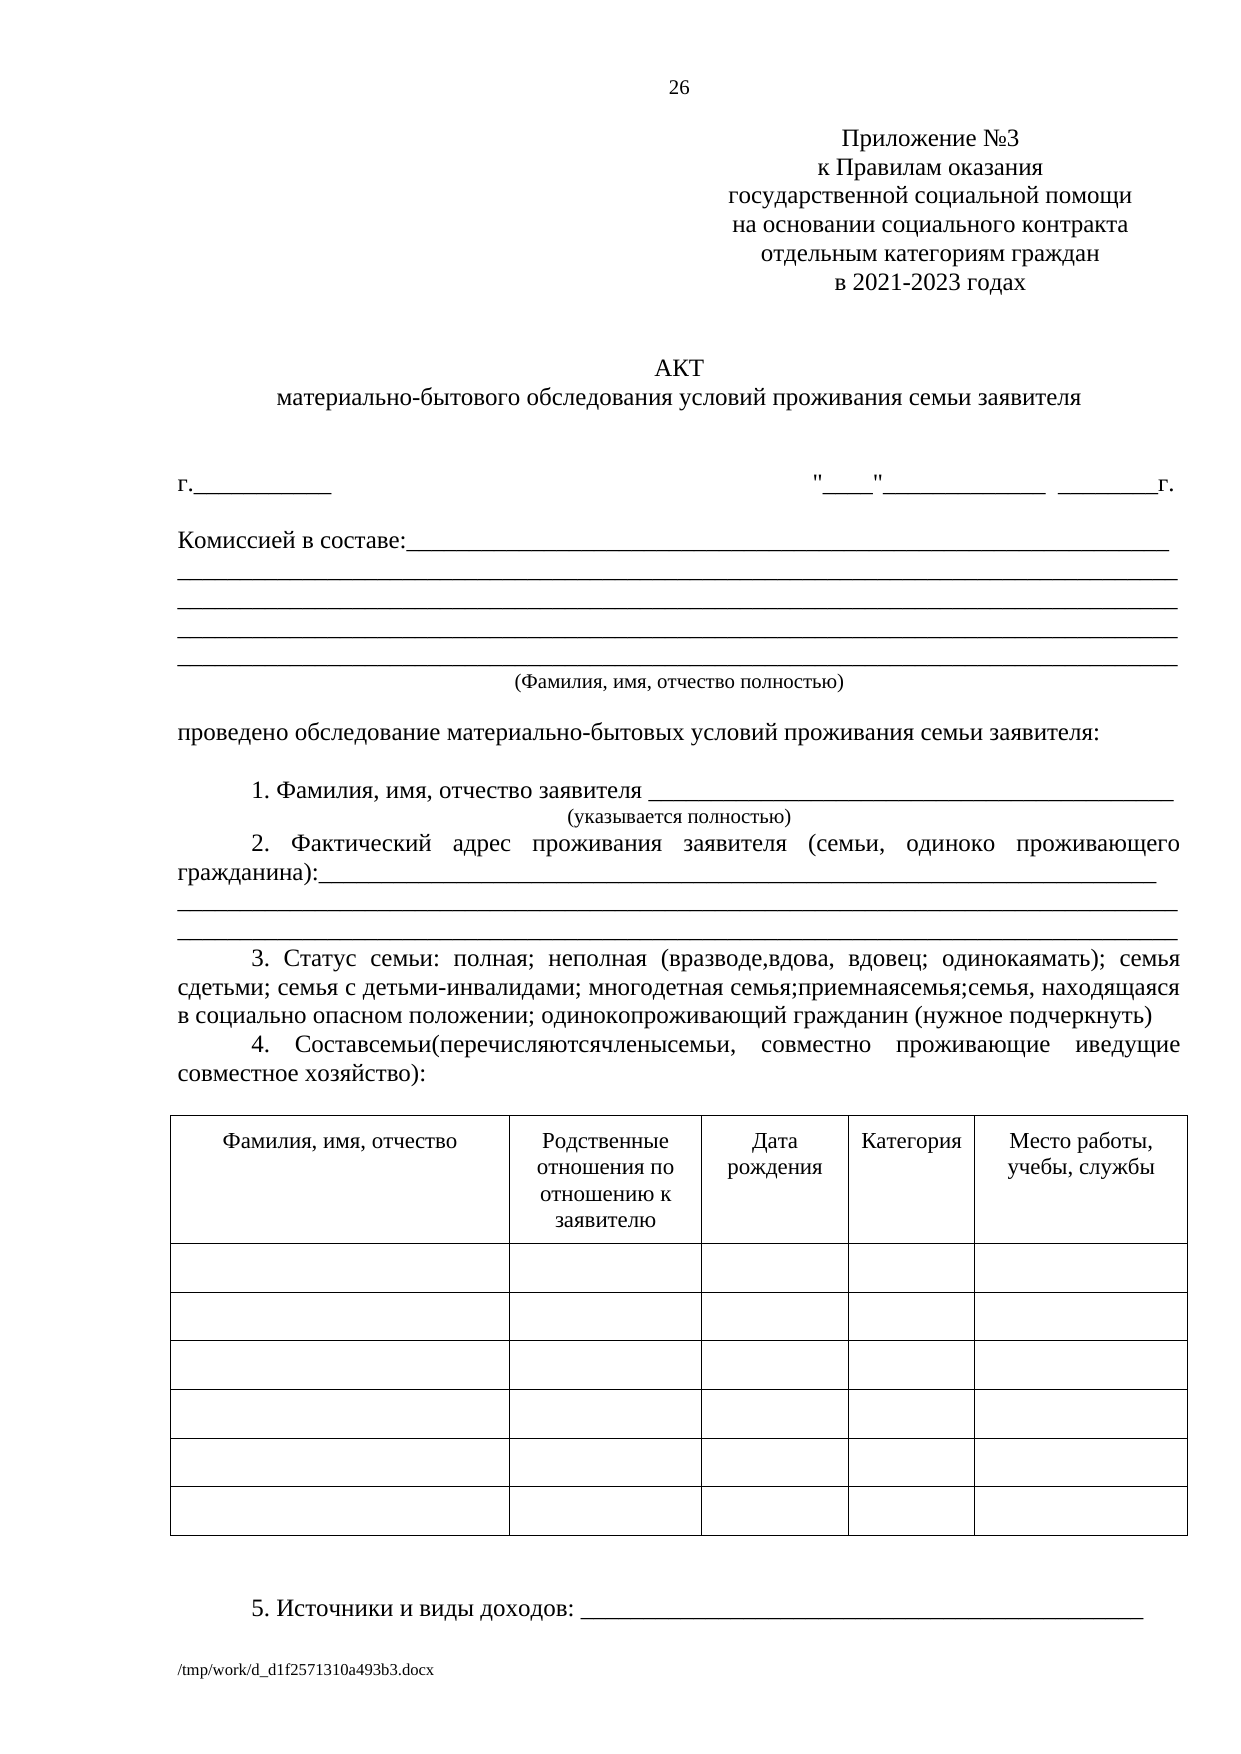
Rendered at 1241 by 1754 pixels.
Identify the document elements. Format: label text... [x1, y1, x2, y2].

table_cell [849, 1439, 974, 1486]
table_cell [171, 1341, 509, 1389]
table_cell [849, 1293, 974, 1340]
text ________________________________________________________________________________ [177, 554, 1181, 583]
table_cell [171, 1487, 509, 1535]
text Приложение №3 [679, 123, 1181, 152]
table_cell [849, 1341, 974, 1389]
table_header Место работы, учебы, службы [975, 1116, 1187, 1243]
text 3. Статус семьи: полная; неполная (вразводе,вдова, вдовец; одинокаямать); семья сдетьми; семья с детьми-инвалидами; многодетная семья;приемнаясемья;семья, находящаяся в социально опасном положении; одинокопроживающий гражданин (нужное подчеркнуть) [177, 943, 1181, 1029]
text (указывается полностью) [177, 804, 1181, 828]
text 4. Составсемьи(перечисляютсячленысемьи, совместно проживающие иведущие совместное хозяйство): [177, 1029, 1181, 1087]
table_cell [975, 1244, 1187, 1292]
table_cell [849, 1390, 974, 1438]
text в 2021-2023 годах [679, 267, 1181, 296]
text (Фамилия, имя, отчество полностью) [177, 669, 1181, 693]
table_cell [510, 1487, 701, 1535]
text государственной социальной помощи [679, 181, 1181, 209]
table_header Фамилия, имя, отчество [171, 1116, 509, 1243]
text г.___________ "____"_____________ ________г. [177, 468, 1181, 497]
table_cell [171, 1439, 509, 1486]
table_cell [849, 1487, 974, 1535]
text на основании социального контракта [679, 209, 1181, 238]
table_cell [702, 1487, 848, 1535]
table_cell [510, 1390, 701, 1438]
table_cell [702, 1244, 848, 1292]
table_cell [510, 1439, 701, 1486]
table_cell [975, 1390, 1187, 1438]
table_cell [702, 1341, 848, 1389]
text ________________________________________________________________________________ [177, 583, 1181, 612]
table_cell [171, 1390, 509, 1438]
table_header Дата рождения [702, 1116, 848, 1243]
table_cell [975, 1487, 1187, 1535]
text отдельным категориям граждан [679, 238, 1181, 267]
table_header Категория [849, 1116, 974, 1243]
table_cell [849, 1244, 974, 1292]
text АКТ [177, 353, 1181, 382]
text ________________________________________________________________________________ [177, 641, 1181, 669]
text ________________________________________________________________________________ [177, 612, 1181, 641]
text ________________________________________________________________________________ [177, 914, 1181, 943]
table_cell [171, 1244, 509, 1292]
table_cell [510, 1244, 701, 1292]
table_cell [702, 1390, 848, 1438]
table_cell [702, 1293, 848, 1340]
text Комиссией в составе:_____________________________________________________________ [177, 526, 1181, 554]
text проведено обследование материально-бытовых условий проживания семьи заявителя: [177, 717, 1181, 746]
table_header Родственные отношения по отношению к заявителю [510, 1116, 701, 1243]
table_cell [702, 1439, 848, 1486]
table_cell [510, 1341, 701, 1389]
table_cell [510, 1293, 701, 1340]
text к Правилам оказания [679, 152, 1181, 181]
table_cell [975, 1341, 1187, 1389]
text материально-бытового обследования условий проживания семьи заявителя [177, 382, 1181, 411]
table_cell [171, 1293, 509, 1340]
text 2. Фактический адрес проживания заявителя (семьи, одиноко проживающего гражданина):___________________________________________________________________ [177, 828, 1181, 885]
table_cell [975, 1293, 1187, 1340]
text 5. Источники и виды доходов: _____________________________________________ [177, 1593, 1181, 1622]
table_cell [975, 1439, 1187, 1486]
text 1. Фамилия, имя, отчество заявителя __________________________________________ [177, 775, 1181, 804]
text ________________________________________________________________________________ [177, 885, 1181, 914]
